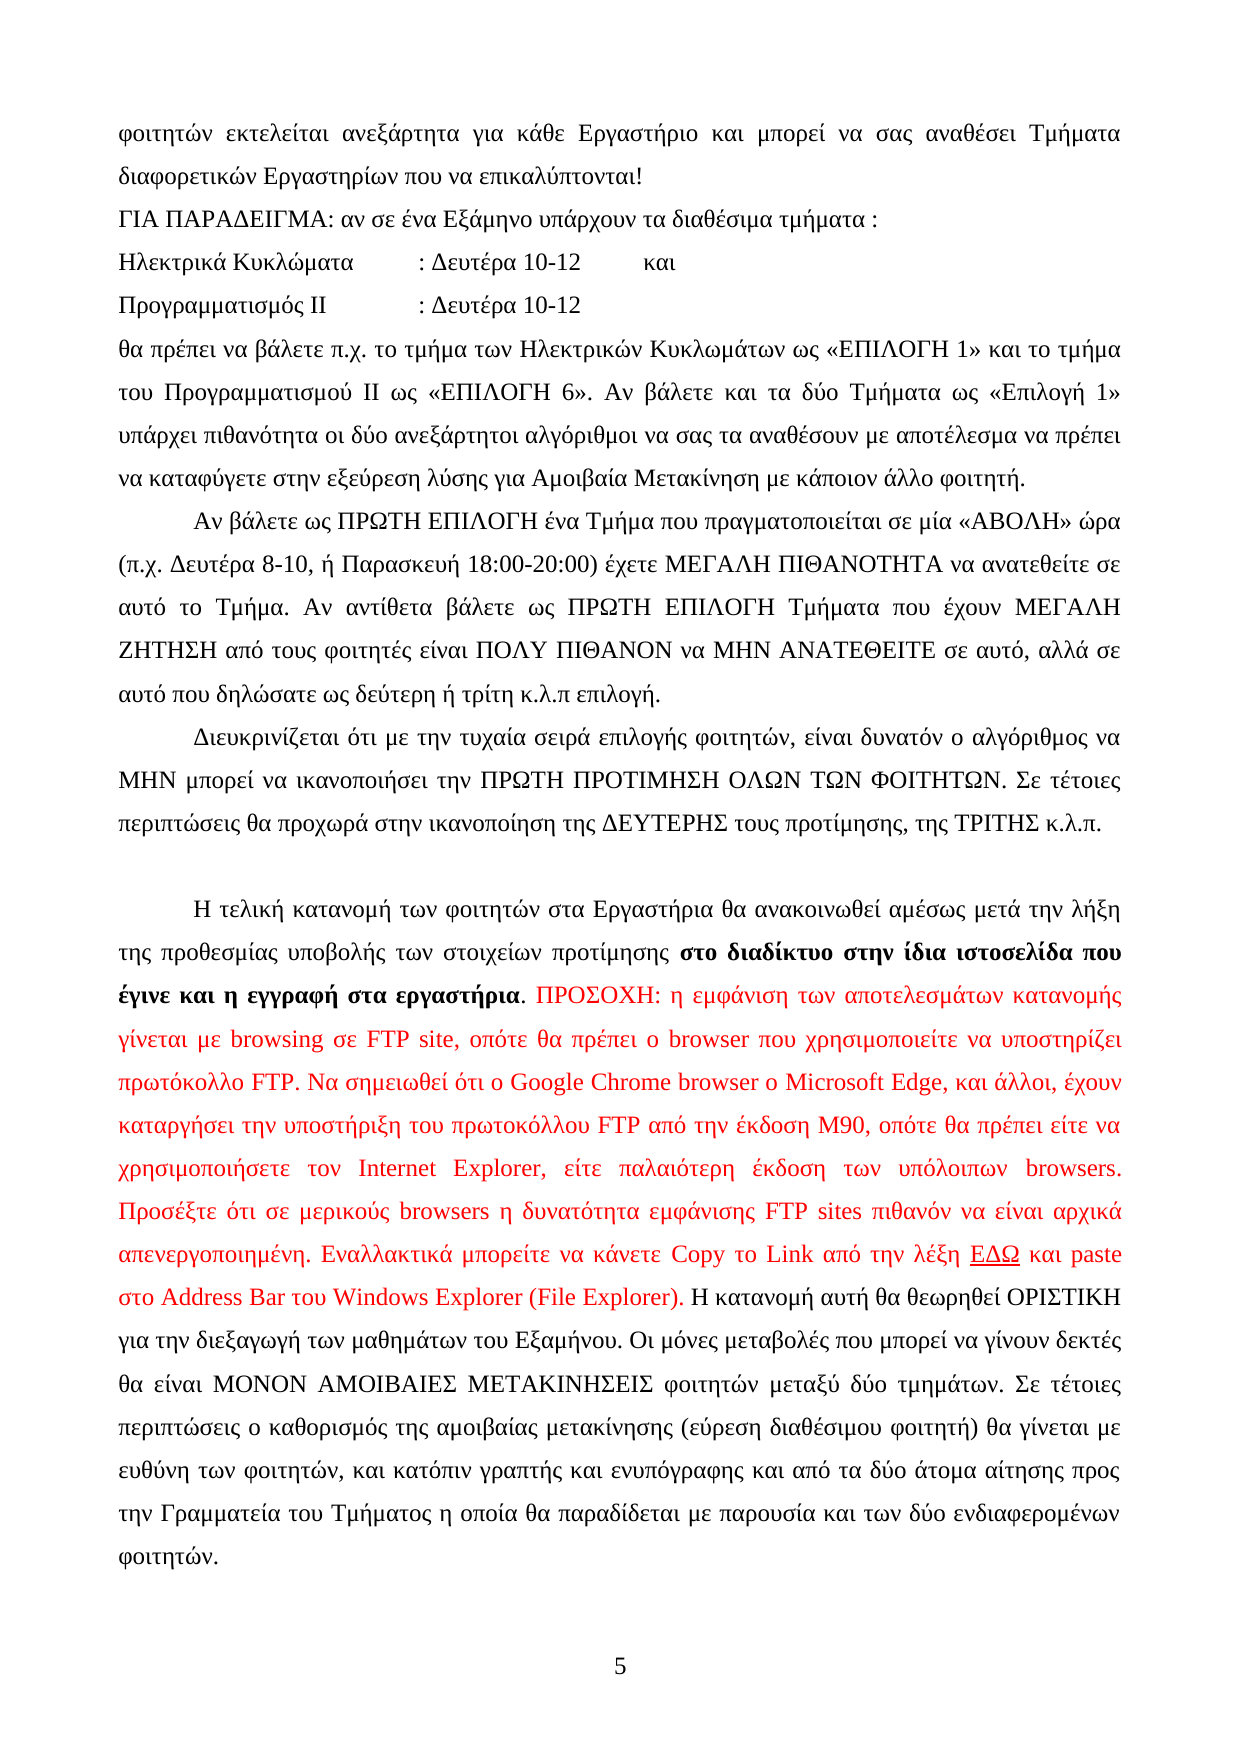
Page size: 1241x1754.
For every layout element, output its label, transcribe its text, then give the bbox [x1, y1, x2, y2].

text Αν βάλετε ως ΠΡΩΤΗ ΕΠΙΛΟΓΗ ένα Τμήμα που πραγματοποιείται σε μία «ΑΒΟΛΗ» ώρα (π.χ. Δευτέρα 8-10, ή Παρασκευή 18:00-20:00) έχετε ΜΕΓΑΛΗ ΠΙΘΑΝΟΤΗΤΑ να ανατεθείτε σε αυτό το Τμήμα. Αν αντίθετα βάλετε ως ΠΡΩΤΗ ΕΠΙΛΟΓΗ Τμήματα που έχουν ΜΕΓΑΛΗ ΖΗΤΗΣΗ από τους φοιτητές είναι ΠΟΛΥ ΠΙΘΑΝΟΝ να ΜΗΝ ΑΝΑΤΕΘΕΙΤΕ σε αυτό, αλλά σε αυτό που δηλώσατε ως δεύτερη ή τρίτη κ.λ.π επιλογή. [118, 506, 1122, 707]
text Προγραμματισμός ΙΙ : Δευτέρα 10-12 [118, 291, 1122, 319]
text ΓΙΑ ΠΑΡΑΔΕΙΓΜΑ: αν σε ένα Εξάμηνο υπάρχουν τα διαθέσιμα τμήματα : [118, 204, 1122, 233]
text Ηλεκτρικά Κυκλώματα : Δευτέρα 10-12 και [118, 247, 1122, 276]
text Η τελική κατανομή των φοιτητών στα Εργαστήρια θα ανακοινωθεί αμέσως μετά την λήξη της προθεσμίας υποβολής των στοιχείων προτίμησης στο διαδίκτυο στην ίδια ιστοσελίδα που έγινε και η εγγραφή στα εργαστήρια. ΠΡΟΣΟΧΗ: η εμφάνιση των αποτελεσμάτων κατανομής γίνεται με browsing σε FTP site, οπότε θα πρέπει ο browser που χρησιμοποιείτε να υποστηρίζει πρωτόκολλο FTP. Να σημειωθεί ότι ο Google Chrome browser ο Microsoft Edge, και άλλοι, έχουν καταργήσει την υποστήριξη του πρωτοκόλλου FTP από την έκδοση M90, οπότε θα πρέπει είτε να χρησιμοποιήσετε τον Internet Explorer, είτε παλαιότερη έκδοση των υπόλοιπων browsers. Προσέξτε ότι σε μερικούς browsers η δυνατότητα εμφάνισης FTP sites πιθανόν να είναι αρχικά απενεργοποιημένη. Εναλλακτικά μπορείτε να κάνετε Copy το Link από την λέξη ΕΔΩ και paste στο Address Bar του Windows Explorer (File Explorer). Η κατανομή αυτή θα θεωρηθεί ΟΡΙΣΤΙΚΗ για την διεξαγωγή των μαθημάτων του Εξαμήνου. Οι μόνες μεταβολές που μπορεί να γίνουν δεκτές θα είναι ΜΟΝΟΝ ΑΜΟΙΒΑΙΕΣ ΜΕΤΑΚΙΝΗΣΕΙΣ φοιτητών μεταξύ δύο τμημάτων. Σε τέτοιες περιπτώσεις ο καθορισμός της αμοιβαίας μετακίνησης (εύρεση διαθέσιμου φοιτητή) θα γίνεται με ευθύνη των φοιτητών, και κατόπιν γραπτής και ενυπόγραφης και από τα δύο άτομα αίτησης προς την Γραμματεία του Τμήματος η οποία θα παραδίδεται με παρουσία και των δύο ενδιαφερομένων φοιτητών. [118, 894, 1122, 1570]
text θα πρέπει να βάλετε π.χ. το τμήμα των Ηλεκτρικών Κυκλωμάτων ως «ΕΠΙΛΟΓΗ 1» και το τμήμα του Προγραμματισμού ΙΙ ως «ΕΠΙΛΟΓΗ 6». Αν βάλετε και τα δύο Τμήματα ως «Επιλογή 1» υπάρχει πιθανότητα οι δύο ανεξάρτητοι αλγόριθμοι να σας τα αναθέσουν με αποτέλεσμα να πρέπει να καταφύγετε στην εξεύρεση λύσης για Αμοιβαία Μετακίνηση με κάποιον άλλο φοιτητή. [118, 334, 1122, 492]
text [118, 118, 1122, 190]
text Διευκρινίζεται ότι με την τυχαία σειρά επιλογής φοιτητών, είναι δυνατόν ο αλγόριθμος να ΜΗΝ μπορεί να ικανοποιήσει την ΠΡΩΤΗ ΠΡΟΤΙΜΗΣΗ ΟΛΩΝ ΤΩΝ ΦΟΙΤΗΤΩΝ. Σε τέτοιες περιπτώσεις θα προχωρά στην ικανοποίηση της ΔΕΥΤΕΡΗΣ τους προτίμησης, της ΤΡΙΤΗΣ κ.λ.π. [118, 722, 1122, 837]
